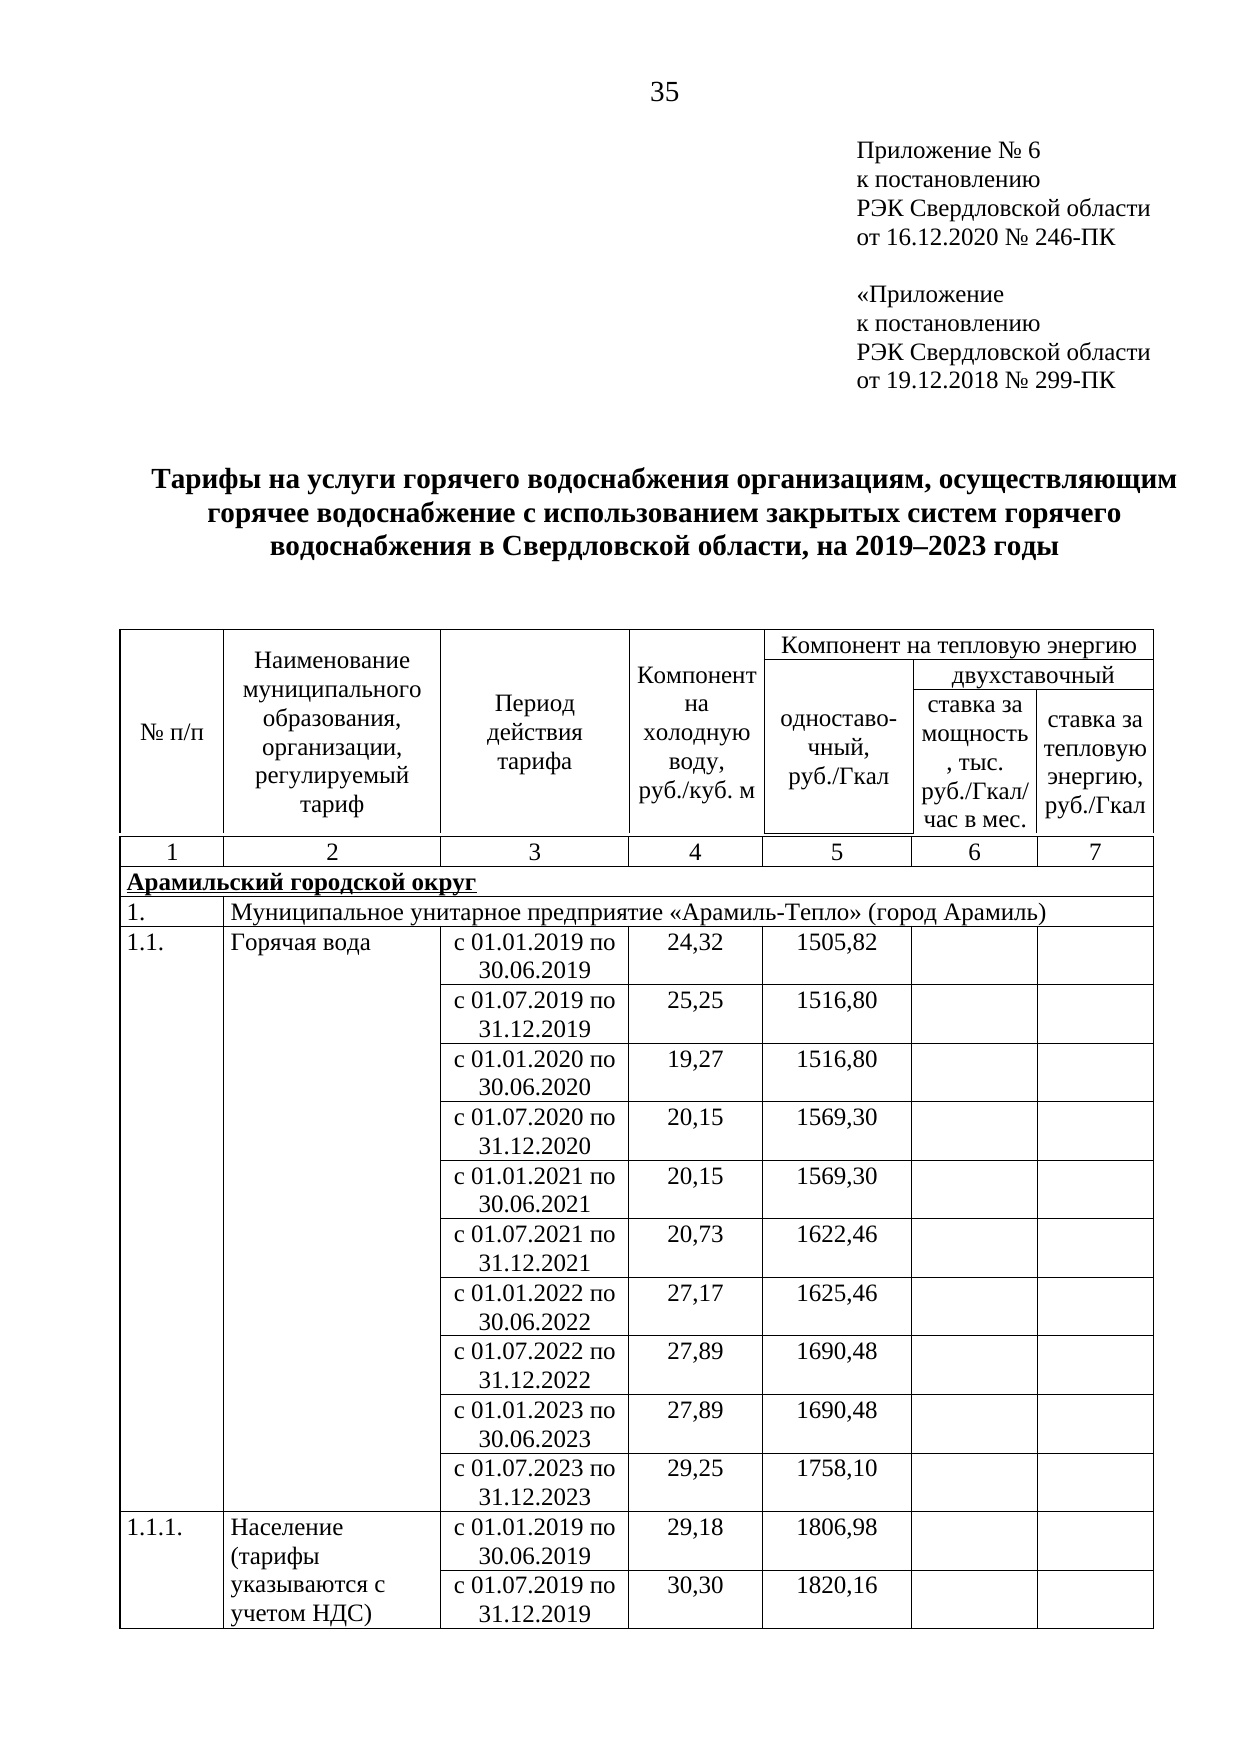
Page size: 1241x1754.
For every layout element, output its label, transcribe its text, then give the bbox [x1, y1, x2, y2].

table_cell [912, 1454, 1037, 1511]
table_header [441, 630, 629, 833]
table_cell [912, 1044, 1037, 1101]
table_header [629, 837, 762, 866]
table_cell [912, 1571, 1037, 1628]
text «Приложение [856, 279, 1181, 308]
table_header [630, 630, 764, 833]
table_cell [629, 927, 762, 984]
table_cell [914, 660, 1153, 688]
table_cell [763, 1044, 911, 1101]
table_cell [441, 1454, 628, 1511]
text Приложение № 6 [856, 135, 1181, 164]
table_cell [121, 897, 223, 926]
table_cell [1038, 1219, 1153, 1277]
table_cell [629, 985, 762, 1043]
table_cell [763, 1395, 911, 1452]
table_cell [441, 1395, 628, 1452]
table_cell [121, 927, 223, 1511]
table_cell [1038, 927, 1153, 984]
text от 19.12.2018 № 299-ПК [856, 365, 1181, 394]
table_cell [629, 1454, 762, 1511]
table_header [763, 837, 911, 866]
text РЭК Свердловской области [856, 337, 1181, 365]
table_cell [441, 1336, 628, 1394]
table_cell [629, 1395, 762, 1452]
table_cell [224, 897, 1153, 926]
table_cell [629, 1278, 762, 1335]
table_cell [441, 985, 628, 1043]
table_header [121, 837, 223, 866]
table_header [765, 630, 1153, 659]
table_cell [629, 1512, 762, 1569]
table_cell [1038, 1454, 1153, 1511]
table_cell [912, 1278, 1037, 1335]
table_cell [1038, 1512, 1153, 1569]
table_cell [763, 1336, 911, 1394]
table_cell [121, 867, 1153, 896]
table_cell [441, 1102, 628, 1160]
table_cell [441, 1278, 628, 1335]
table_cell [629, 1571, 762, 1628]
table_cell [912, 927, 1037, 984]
text к постановлению [856, 164, 1181, 193]
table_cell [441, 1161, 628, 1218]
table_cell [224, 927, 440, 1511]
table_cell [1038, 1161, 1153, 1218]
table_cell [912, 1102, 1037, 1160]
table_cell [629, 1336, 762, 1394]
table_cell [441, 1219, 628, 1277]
text Тарифы на услуги горячего водоснабжения организациям, осуществляющим горячее водоснабжение с использованием закрытых систем горячего водоснабжения в Свердловской области, на 2019–2023 годы [148, 461, 1181, 562]
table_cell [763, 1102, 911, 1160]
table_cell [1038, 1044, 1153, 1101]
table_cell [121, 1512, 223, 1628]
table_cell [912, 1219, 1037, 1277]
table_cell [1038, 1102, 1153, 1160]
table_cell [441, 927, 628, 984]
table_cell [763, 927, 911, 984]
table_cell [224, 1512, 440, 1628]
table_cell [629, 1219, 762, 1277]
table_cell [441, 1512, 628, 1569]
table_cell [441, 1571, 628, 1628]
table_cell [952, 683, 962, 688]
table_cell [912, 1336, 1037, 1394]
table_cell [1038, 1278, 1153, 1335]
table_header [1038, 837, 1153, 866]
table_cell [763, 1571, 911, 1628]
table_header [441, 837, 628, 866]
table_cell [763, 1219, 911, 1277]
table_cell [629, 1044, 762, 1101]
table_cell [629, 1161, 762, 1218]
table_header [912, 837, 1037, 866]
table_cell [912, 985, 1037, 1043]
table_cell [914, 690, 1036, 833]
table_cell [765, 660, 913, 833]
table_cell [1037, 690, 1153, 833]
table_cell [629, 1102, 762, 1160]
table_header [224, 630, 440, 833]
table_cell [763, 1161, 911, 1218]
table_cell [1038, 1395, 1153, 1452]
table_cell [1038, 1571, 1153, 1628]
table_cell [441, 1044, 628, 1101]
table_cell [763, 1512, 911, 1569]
text РЭК Свердловской области [856, 193, 1181, 222]
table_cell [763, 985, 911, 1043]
text от 16.12.2020 № 246-ПК [856, 222, 1181, 250]
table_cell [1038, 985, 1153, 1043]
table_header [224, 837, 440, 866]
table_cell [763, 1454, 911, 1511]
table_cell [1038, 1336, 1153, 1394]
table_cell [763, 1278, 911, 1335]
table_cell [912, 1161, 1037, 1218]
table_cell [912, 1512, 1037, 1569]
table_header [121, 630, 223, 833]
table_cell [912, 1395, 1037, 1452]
text к постановлению [856, 308, 1181, 337]
